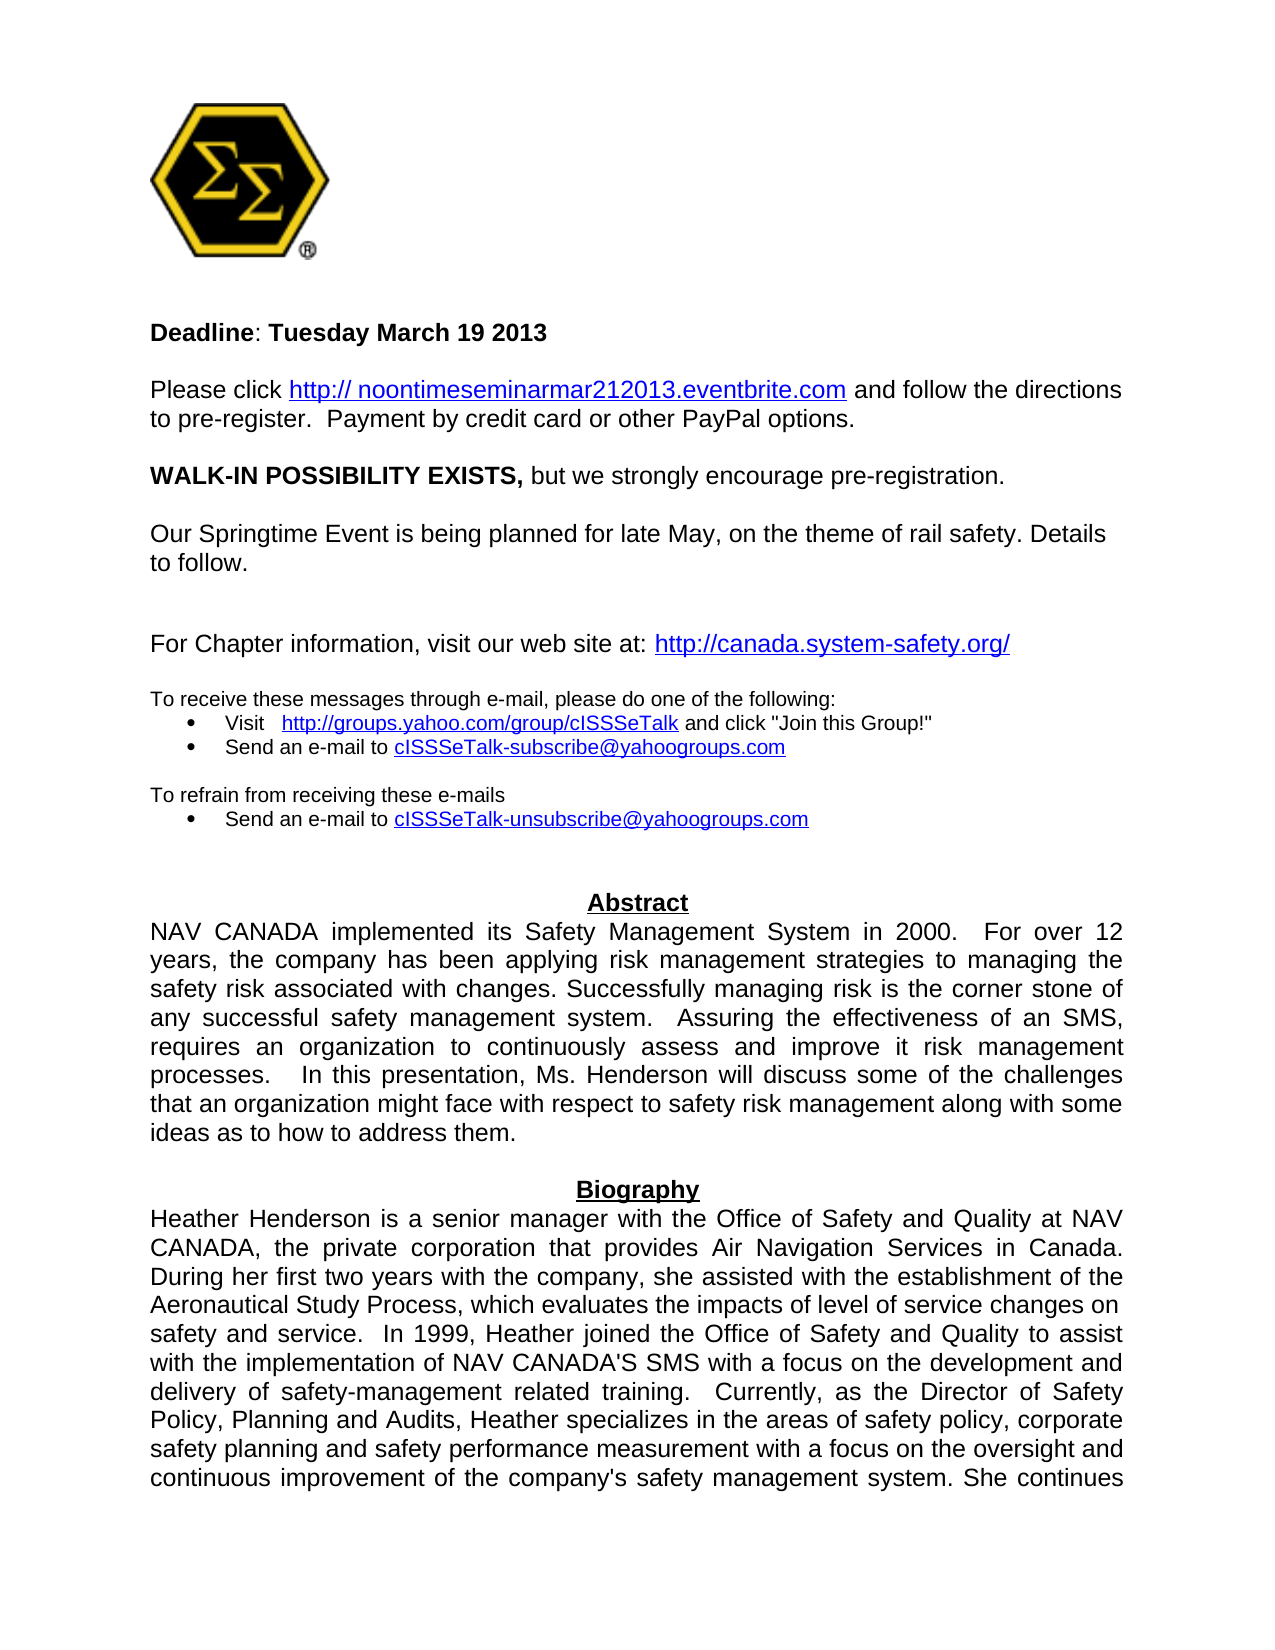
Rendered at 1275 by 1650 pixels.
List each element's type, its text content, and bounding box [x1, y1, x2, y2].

list Send an e-mail to cISSSeTalk-subscribe@yahoogroups.com [187, 734, 1125, 758]
text To receive these messages through e-mail, please do one of the following: [150, 686, 1125, 710]
text For Chapter information, visit our web site at: http://canada.system-safety.org/ [150, 629, 1125, 658]
list Visit http://groups.yahoo.com/group/cISSSeTalk and click "Join this Group!" [187, 710, 1125, 734]
text NAV CANADA implemented its Safety Management System in 2000. For over 12 years, the company has been applying risk management strategies to managing the safety risk associated with changes. Successfully managing risk is the corner stone of any successful safety management system. Assuring the effectiveness of an SMS, requires an organization to continuously assess and improve it risk management processes. In this presentation, Ms. Henderson will discuss some of the challenges that an organization might face with respect to safety risk management along with some ideas as to how to address them. [150, 917, 1125, 1147]
text Please click http:// noontimeseminarmar212013.eventbrite.com and follow the directions to pre-register. Payment by credit card or other PayPal options. [150, 375, 1125, 432]
text Abstract [150, 888, 1125, 917]
text Our Springtime Event is being planned for late May, on the theme of rail safety. Details to follow. [150, 519, 1125, 576]
list Send an e-mail to cISSSeTalk-unsubscribe@yahoogroups.com [187, 806, 1125, 831]
text Heather Henderson is a senior manager with the Office of Safety and Quality at NAV CANADA, the private corporation that provides Air Navigation Services in Canada. During her first two years with the company, she assisted with the establishment of the Aeronautical Study Process, which evaluates the impacts of level of service changes on [150, 1204, 1125, 1319]
text To refrain from receiving these e-mails [150, 782, 1125, 806]
text WALK-IN POSSIBILITY EXISTS, but we strongly encourage pre-registration. [150, 461, 1125, 490]
picture [150, 103, 332, 260]
text Biography [150, 1176, 1125, 1204]
text Deadline: Tuesday March 19 2013 [150, 317, 1125, 346]
